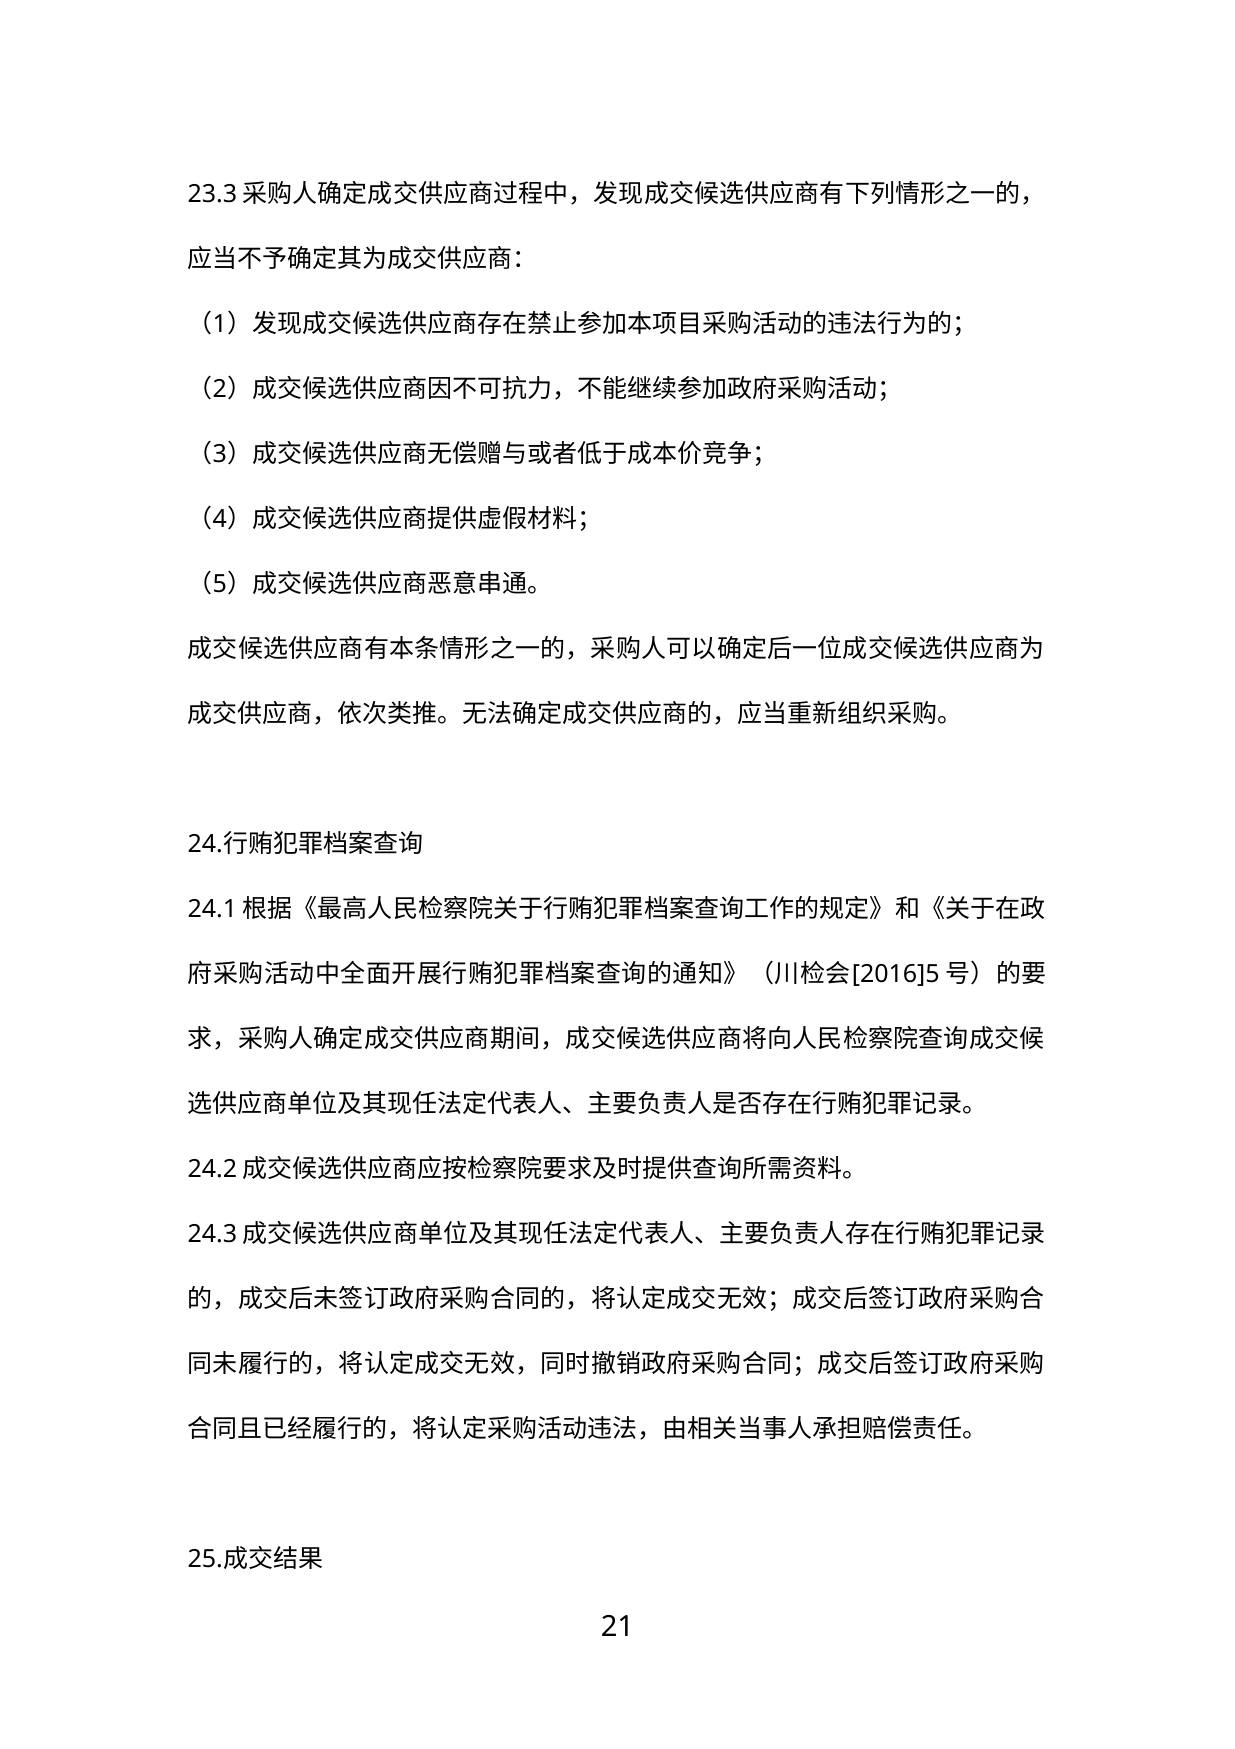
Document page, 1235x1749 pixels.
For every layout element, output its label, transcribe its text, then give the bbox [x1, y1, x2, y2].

text 成交候选供应商有本条情形之一的，采购人可以确定后一位成交候选供应商为成交供应商，依次类推。无法确定成交供应商的，应当重新组织采购。 [187, 614, 1047, 744]
text （1）发现成交候选供应商存在禁止参加本项目采购活动的违法行为的； [187, 289, 1047, 354]
text 24.3成交候选供应商单位及其现任法定代表人、主要负责人存在行贿犯罪记录的，成交后未签订政府采购合同的，将认定成交无效；成交后签订政府采购合同未履行的，将认定成交无效，同时撤销政府采购合同；成交后签订政府采购合同且已经履行的，将认定采购活动违法，由相关当事人承担赔偿责任。 [187, 1199, 1047, 1459]
text 24.2成交候选供应商应按检察院要求及时提供查询所需资料。 [187, 1134, 1047, 1199]
text （4）成交候选供应商提供虚假材料； [187, 484, 1047, 549]
text 23.3采购人确定成交供应商过程中，发现成交候选供应商有下列情形之一的，应当不予确定其为成交供应商： [187, 159, 1047, 289]
text （3）成交候选供应商无偿赠与或者低于成本价竞争； [187, 419, 1047, 484]
text （2）成交候选供应商因不可抗力，不能继续参加政府采购活动； [187, 354, 1047, 419]
text （5）成交候选供应商恶意串通。 [187, 549, 1047, 614]
text 24.行贿犯罪档案查询 [187, 809, 1047, 874]
text 25.成交结果 [187, 1524, 1047, 1589]
text 24.1根据《最高人民检察院关于行贿犯罪档案查询工作的规定》和《关于在政府采购活动中全面开展行贿犯罪档案查询的通知》（川检会[2016]5号）的要求，采购人确定成交供应商期间，成交候选供应商将向人民检察院查询成交候选供应商单位及其现任法定代表人、主要负责人是否存在行贿犯罪记录。 [187, 874, 1047, 1134]
